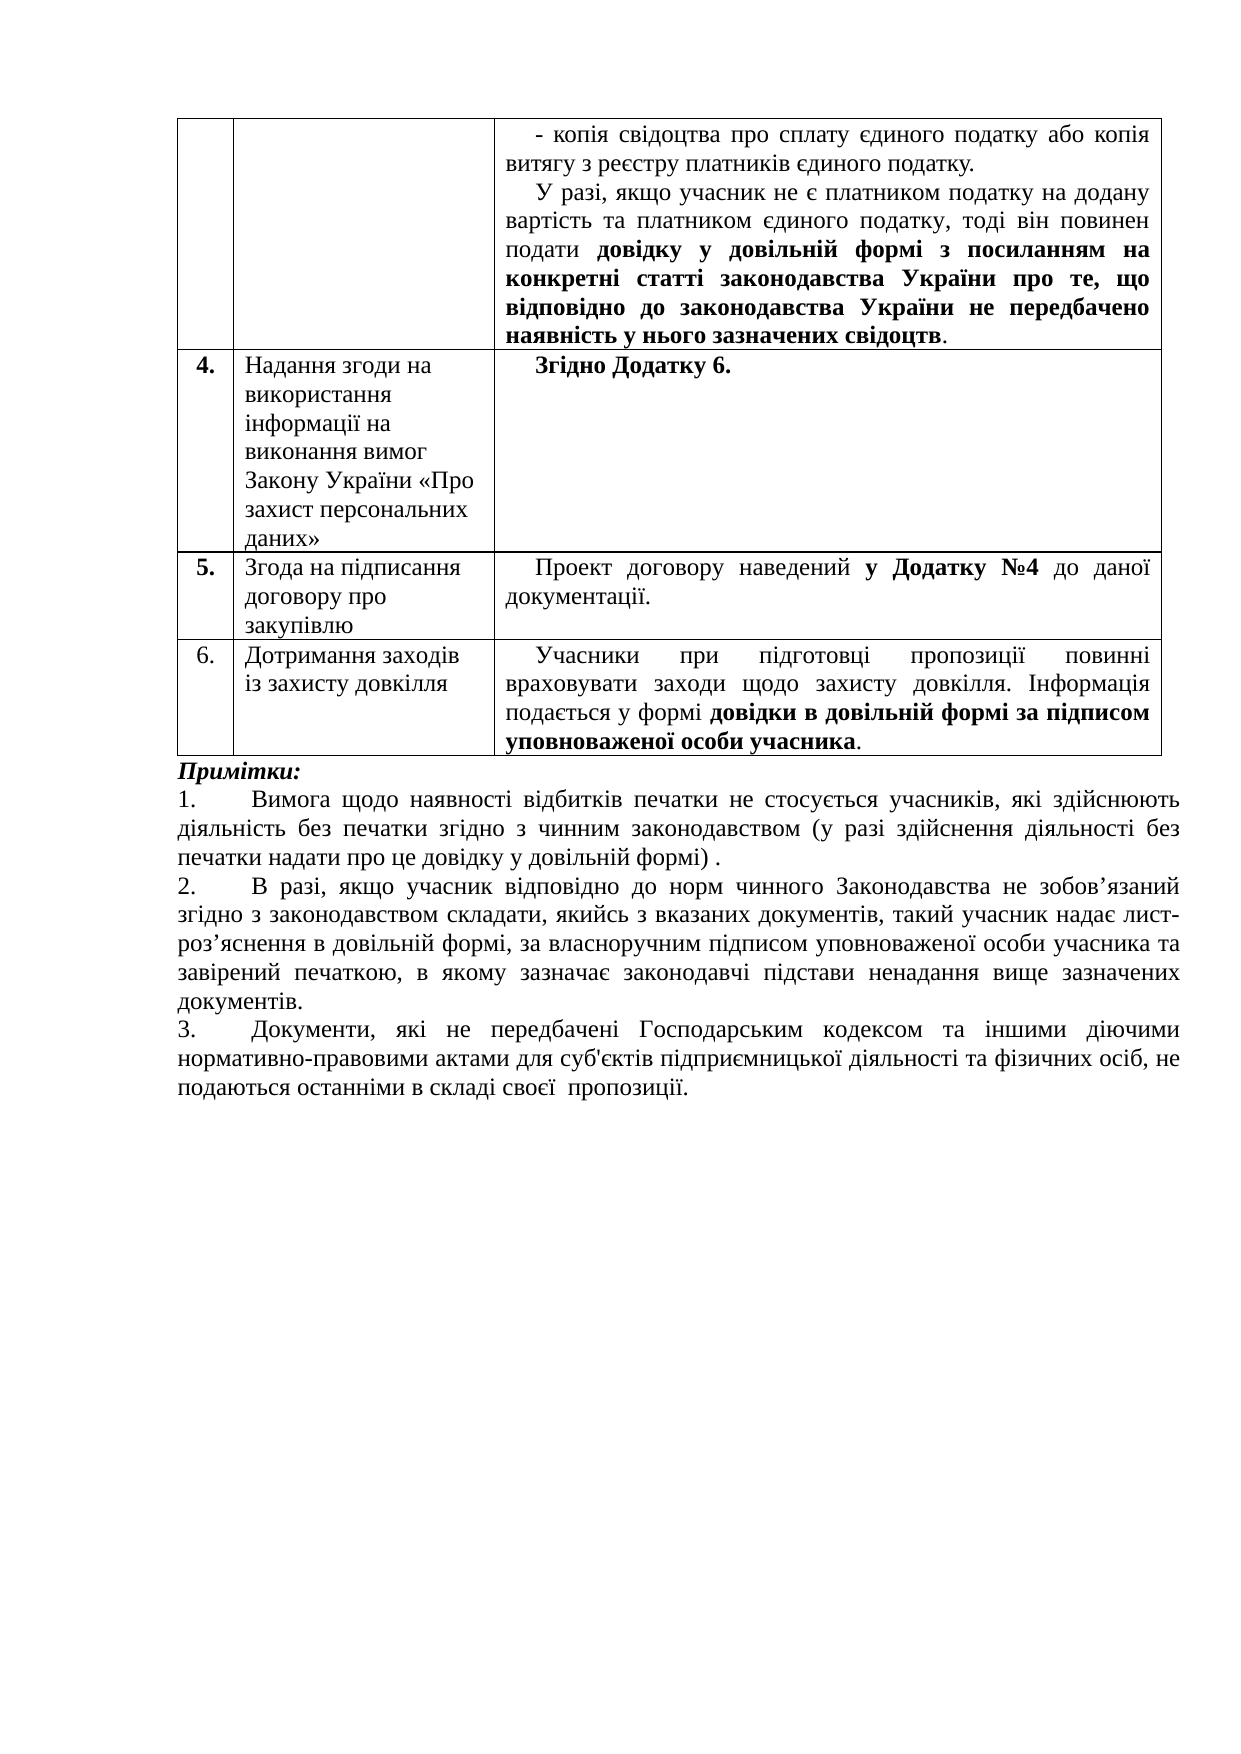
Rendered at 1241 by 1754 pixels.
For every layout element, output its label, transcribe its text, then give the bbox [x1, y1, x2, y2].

list Вимога щодо наявності відбитків печатки не стосується учасників, які здійснюють діяльність без печатки згідно з чинним законодавством (у разі здійснення діяльності без печатки надати про це довідку у довільній формі) . [177, 784, 1181, 871]
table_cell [234, 119, 494, 349]
table_cell Згода на підписання договору про закупівлю [234, 553, 494, 639]
table_cell 3. [178, 119, 233, 349]
table_cell 6. [178, 640, 233, 755]
list Документи, які не передбачені Господарським кодексом та іншими діючими нормативно-правовими актами для суб'єктів підприємницької діяльності та фізичних осіб, не подаються останніми в складі своєї пропозиції. [177, 1014, 1181, 1101]
table_cell Дотримання заходів із захисту довкілля [234, 640, 494, 755]
text Примітки: [177, 756, 1181, 784]
table_cell 5. [178, 553, 233, 639]
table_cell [495, 119, 1161, 349]
table_cell Учасники при підготовці пропозиції повинні враховувати заходи щодо захисту довкілля. Інформація подається у формі довідки в довільній формі за підписом уповноваженої особи учасника. [495, 640, 1161, 755]
table_cell Надання згоди на використання інформації на виконання вимог Закону України «Про захист персональних даних» [234, 350, 494, 551]
table_cell Проект договору наведений у Додатку №4 до даної документації. [495, 553, 1161, 639]
list В разі, якщо учасник відповідно до норм чинного Законодавства не зобов’язаний згідно з законодавством складати, якийсь з вказаних документів, такий учасник надає лист-роз’яснення в довільній формі, за власноручним підписом уповноваженої особи учасника та завірений печаткою, в якому зазначає законодавчі підстави ненадання вище зазначених документів. [177, 871, 1181, 1014]
table_cell Згідно Додатку 6. [495, 350, 1161, 551]
table_cell 4. [178, 350, 233, 551]
